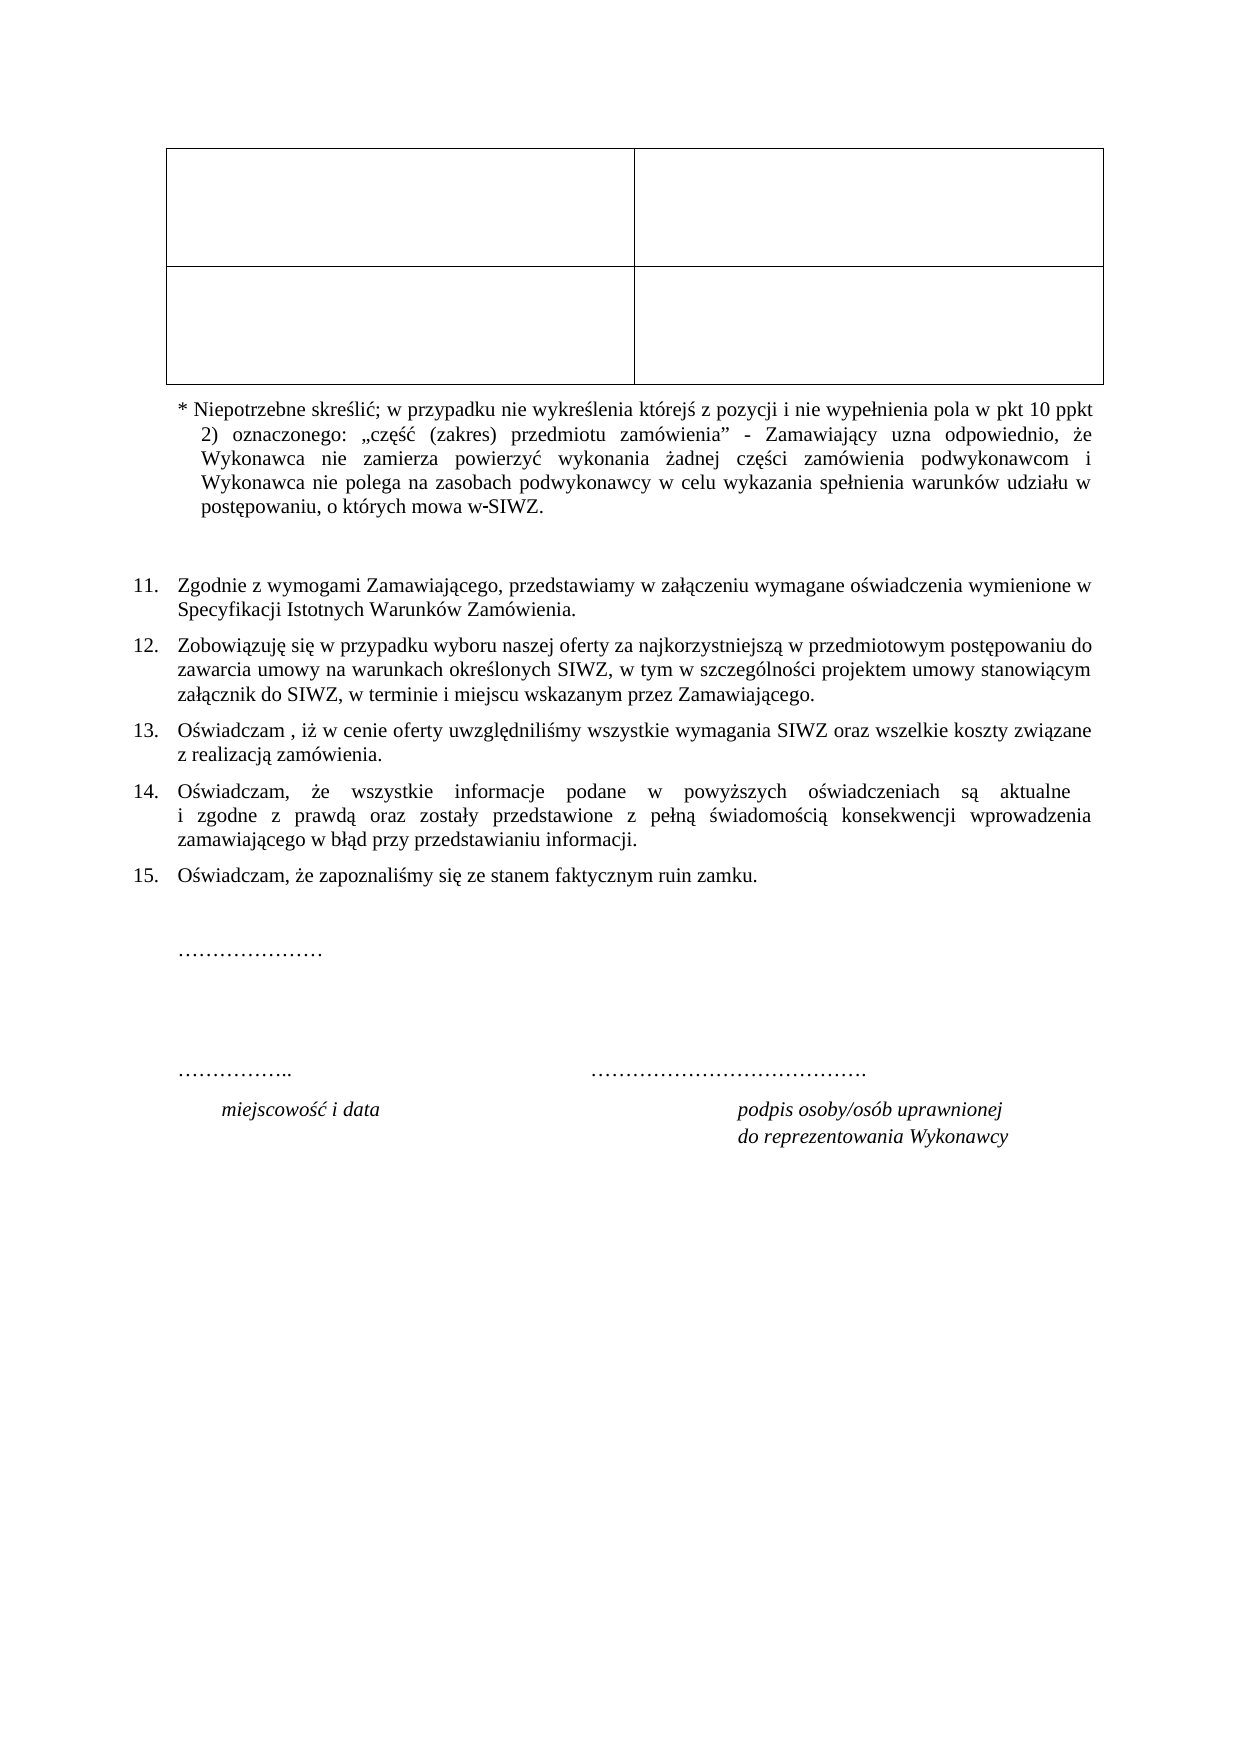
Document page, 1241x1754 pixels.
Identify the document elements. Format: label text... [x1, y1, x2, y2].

text do reprezentowania Wykonawcy [664, 1124, 1093, 1148]
list Oświadczam , iż w cenie oferty uwzględniliśmy wszystkie wymagania SIWZ oraz wszelkie koszty związane z realizacją zamówienia. [133, 718, 1093, 766]
text …………….. …………………………………. [177, 1057, 1093, 1081]
text * Niepotrzebne skreślić; w przypadku nie wykreślenia którejś z pozycji i nie wypełnienia pola w pkt 10 ppkt 2) oznaczonego: „część (zakres) przedmiotu zamówienia” - Zamawiający uzna odpowiednio, że Wykonawca nie zamierza powierzyć wykonania żadnej części zamówienia podwykonawcom i Wykonawca nie polega na zasobach podwykonawcy w celu wykazania spełnienia warunków udziału w postępowaniu, o których mowa w SIWZ. [177, 397, 1093, 518]
list Oświadczam, że zapoznaliśmy się ze stanem faktycznym ruin zamku. [133, 863, 1093, 887]
table_cell [635, 149, 1103, 266]
list Zgodnie z wymogami Zamawiającego, przedstawiamy w załączeniu wymagane oświadczenia wymienione w Specyfikacji Istotnych Warunków Zamówienia. [133, 573, 1093, 621]
list Zobowiązuję się w przypadku wyboru naszej oferty za najkorzystniejszą w przedmiotowym postępowaniu do zawarcia umowy na warunkach określonych SIWZ, w tym w szczególności projektem umowy stanowiącym załącznik do SIWZ, w terminie i miejscu wskazanym przez Zamawiającego. [133, 633, 1093, 706]
text miejscowość i data podpis osoby/osób uprawnionej [148, 1097, 1093, 1121]
table_cell [635, 267, 1103, 384]
table_cell [167, 149, 634, 266]
text ………………… [177, 936, 1093, 961]
table_cell [167, 267, 634, 384]
list Oświadczam, że wszystkie informacje podane w powyższych oświadczeniach są aktualne i zgodne z prawdą oraz zostały przedstawione z pełną świadomością konsekwencji wprowadzenia zamawiającego w błąd przy przedstawianiu informacji. [133, 779, 1093, 851]
